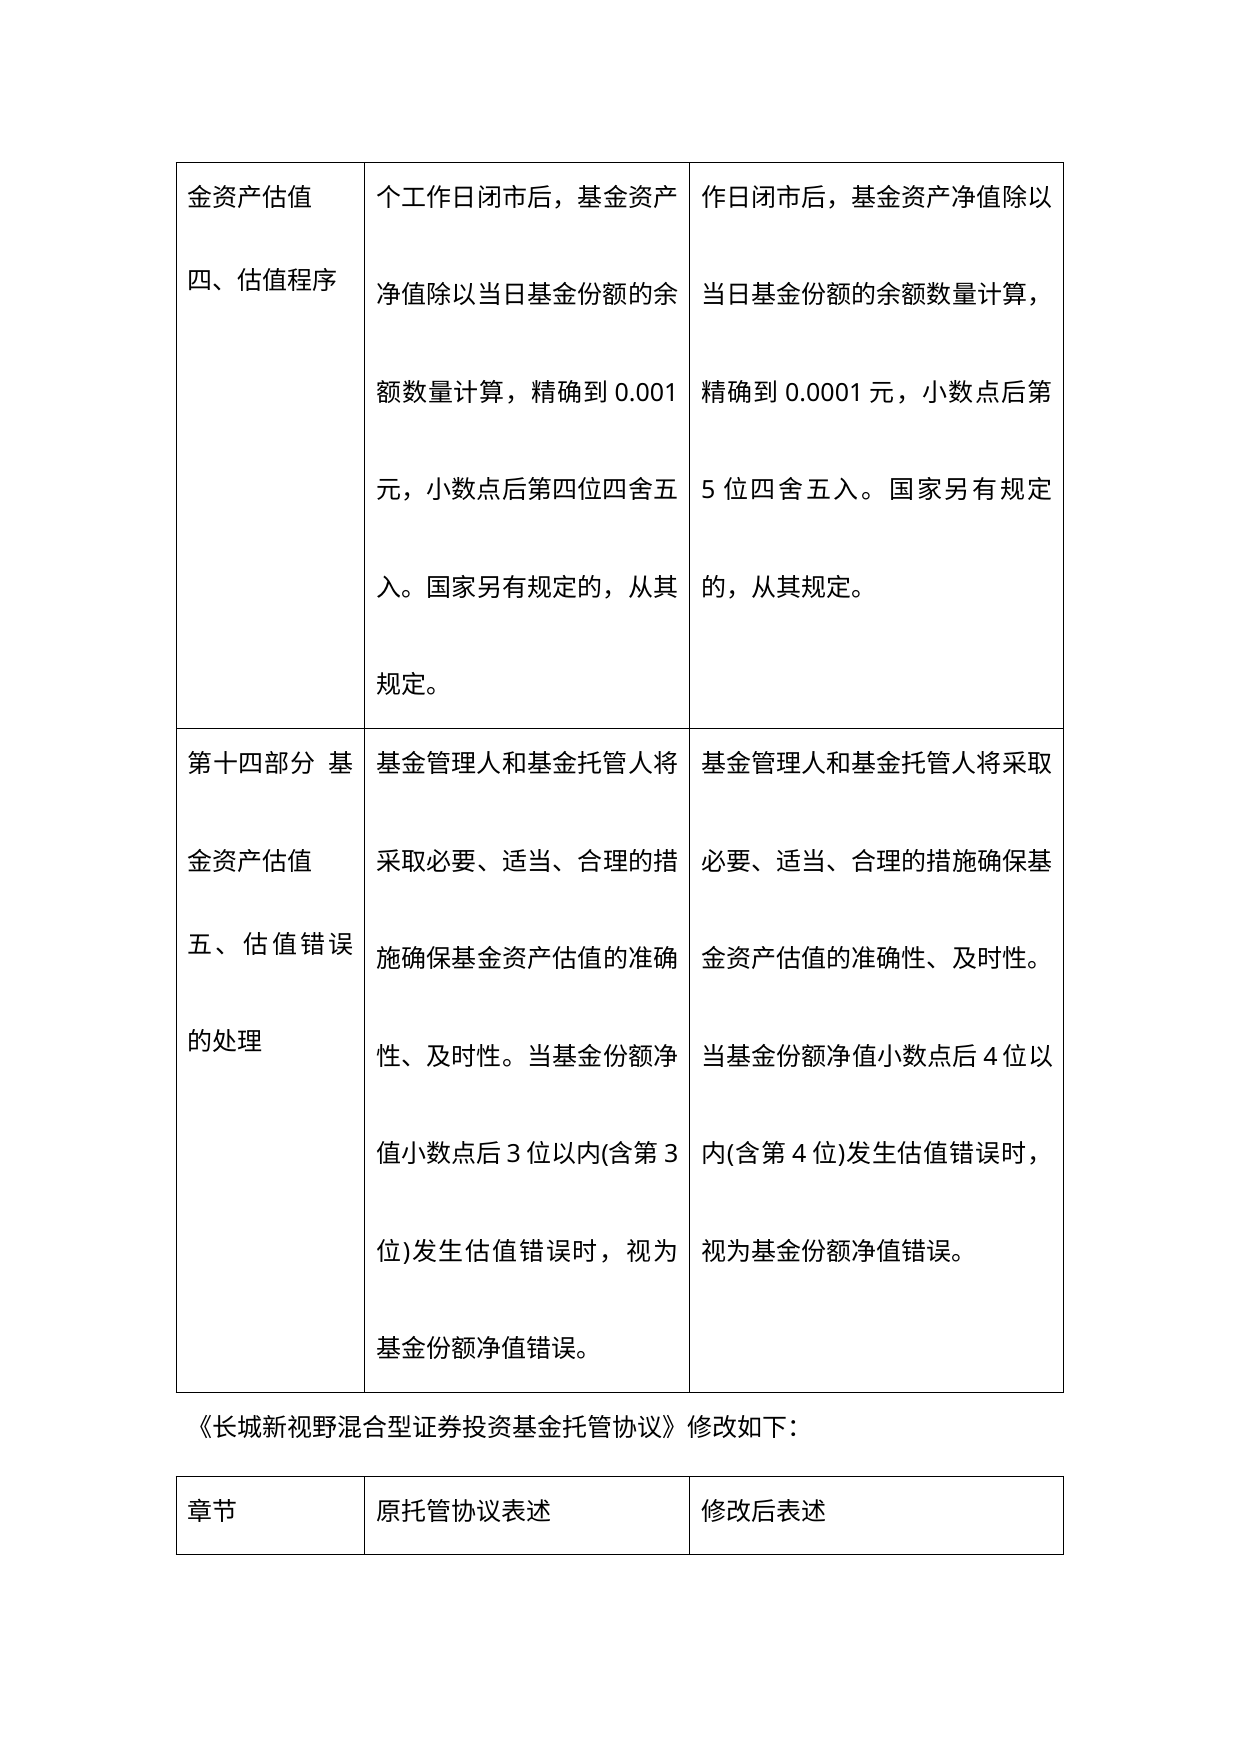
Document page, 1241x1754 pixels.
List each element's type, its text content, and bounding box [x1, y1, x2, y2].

table_header 修改后表述 [690, 1477, 1063, 1554]
table_cell 基金管理人和基金托管人将采取必要、适当、合理的措施确保基金资产估值的准确性、及时性。当基金份额净值小数点后3位以内(含第3位)发生估值错误时，视为基金份额净值错误。 [365, 729, 689, 1392]
text 《长城新视野混合型证券投资基金托管协议》修改如下： [187, 1393, 1053, 1458]
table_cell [365, 163, 689, 728]
table_header 章节 [177, 1477, 364, 1554]
table_cell 第十四部分 基金资产估值 五、估值错误的处理 [177, 729, 364, 1392]
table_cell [690, 163, 1063, 728]
table_header 原托管协议表述 [365, 1477, 689, 1554]
table_cell 第十四部分 基金资产估值 四、估值程序 [177, 163, 364, 728]
table_cell 基金管理人和基金托管人将采取必要、适当、合理的措施确保基金资产估值的准确性、及时性。当基金份额净值小数点后4位以内(含第4位)发生估值错误时，视为基金份额净值错误。 [690, 729, 1063, 1392]
